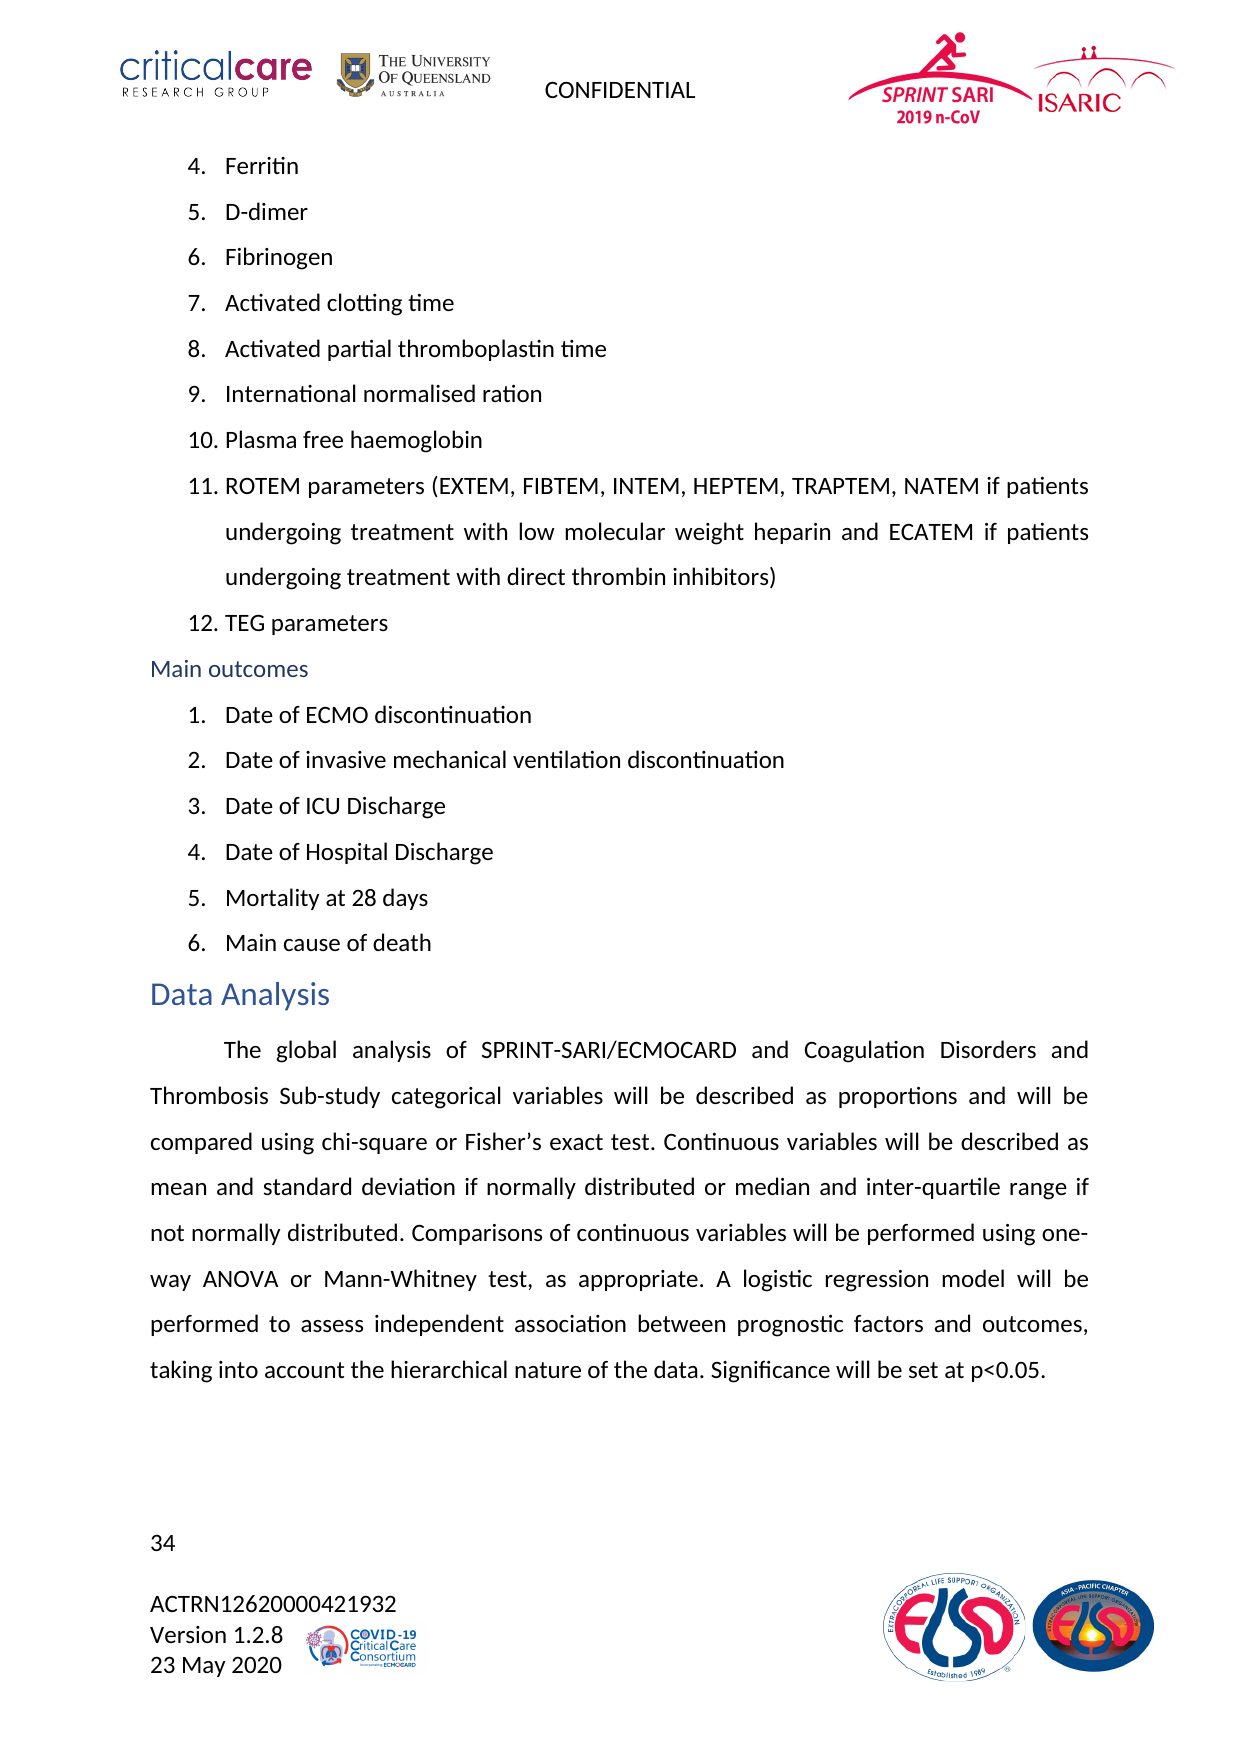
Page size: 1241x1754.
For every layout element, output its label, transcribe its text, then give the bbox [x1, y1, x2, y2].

list Date of ECMO discontinuation [187, 699, 1090, 729]
picture [302, 1622, 431, 1674]
subtitle Data Analysis [150, 973, 1090, 1014]
list D-dimer [187, 196, 1090, 226]
list Activated clotting time [187, 287, 1090, 318]
subtitle Main outcomes [150, 653, 1090, 683]
list Date of Hospital Discharge [187, 836, 1090, 866]
list Activated partial thromboplastin time [187, 333, 1090, 363]
list Date of invasive mechanical ventilation discontinuation [187, 744, 1090, 775]
picture [120, 50, 312, 97]
list TEG parameters [187, 607, 1090, 638]
picture [848, 7, 1176, 151]
list Fibrinogen [187, 241, 1090, 272]
picture [882, 1572, 1026, 1682]
list International normalised ration [187, 379, 1090, 409]
list Plasma free haemoglobin [187, 424, 1090, 455]
list ROTEM parameters (EXTEM, FIBTEM, INTEM, HEPTEM, TRAPTEM, NATEM if patients undergoing treatment with low molecular weight heparin and ECATEM if patients undergoing treatment with direct thrombin inhibitors) [187, 470, 1090, 592]
list Date of ICU Discharge [187, 790, 1090, 821]
list Ferritin [187, 150, 1090, 181]
list Mortality at 28 days [187, 882, 1090, 912]
text The global analysis of SPRINT-SARI/ECMOCARD and Coagulation Disorders and Thrombosis Sub-study categorical variables will be described as proportions and will be compared using chi-square or Fisher’s exact test. Continuous variables will be described as mean and standard deviation if normally distributed or median and inter-quartile range if not normally distributed. Comparisons of continuous variables will be performed using one-way ANOVA or Mann-Whitney test, as appropriate. A logistic regression model will be performed to assess independent association between prognostic factors and outcomes, taking into account the hierarchical nature of the data. Significance will be set at p<0.05. [150, 1034, 1090, 1385]
picture [329, 50, 495, 100]
picture [1032, 1578, 1155, 1674]
list Main cause of death [187, 927, 1090, 958]
